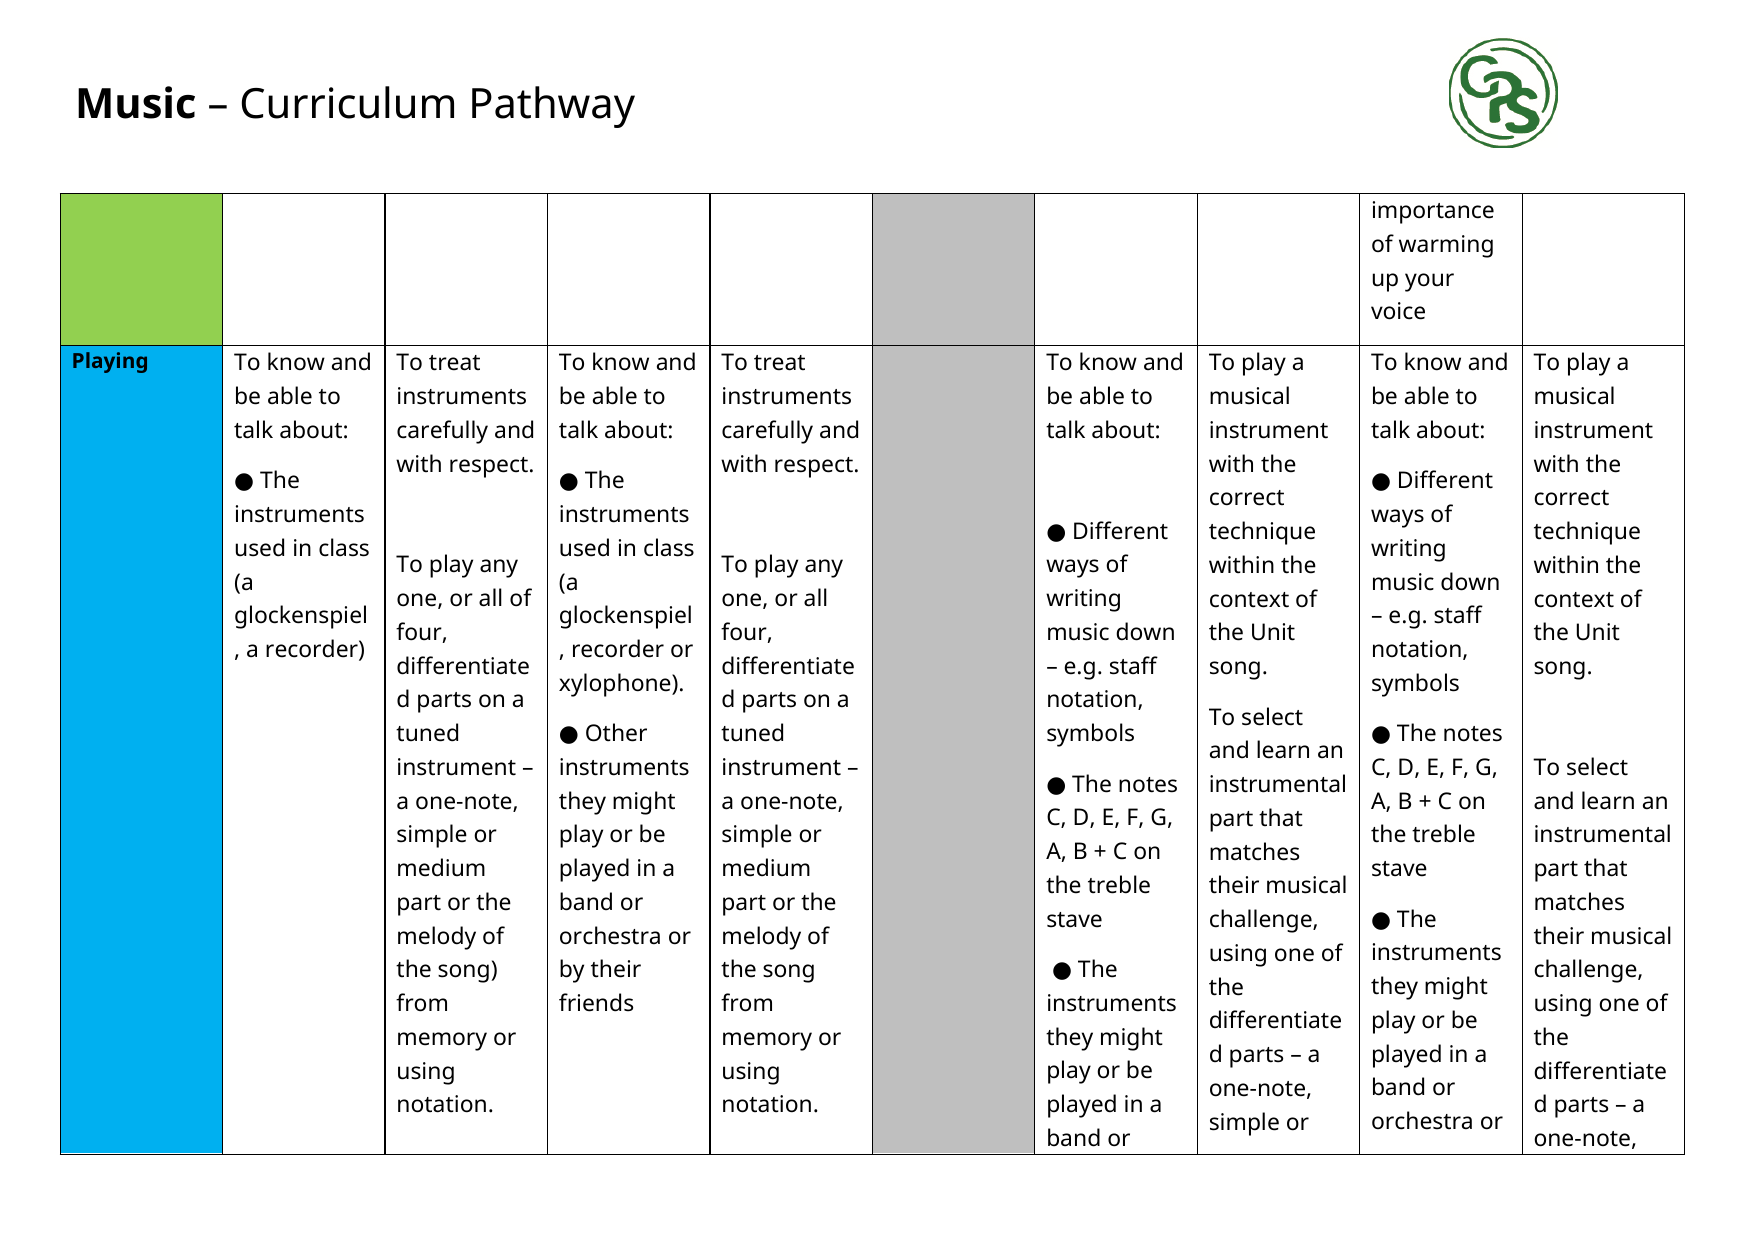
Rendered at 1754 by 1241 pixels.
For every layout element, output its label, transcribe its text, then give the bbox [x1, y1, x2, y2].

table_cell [548, 346, 709, 1153]
table_cell [873, 194, 1034, 345]
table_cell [1523, 346, 1684, 1153]
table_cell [711, 346, 872, 1153]
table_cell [1198, 346, 1359, 1153]
table_cell [873, 346, 1034, 1153]
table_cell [1360, 194, 1522, 345]
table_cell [1035, 194, 1197, 345]
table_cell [1360, 346, 1522, 1153]
table_cell Singing [61, 194, 222, 345]
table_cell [223, 194, 384, 345]
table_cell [386, 346, 547, 1153]
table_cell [1198, 194, 1359, 345]
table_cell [1523, 194, 1684, 345]
table_cell Playing [61, 346, 222, 1153]
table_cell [548, 194, 709, 345]
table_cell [1035, 346, 1197, 1153]
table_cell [711, 194, 872, 345]
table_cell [223, 346, 384, 1153]
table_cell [386, 194, 547, 345]
